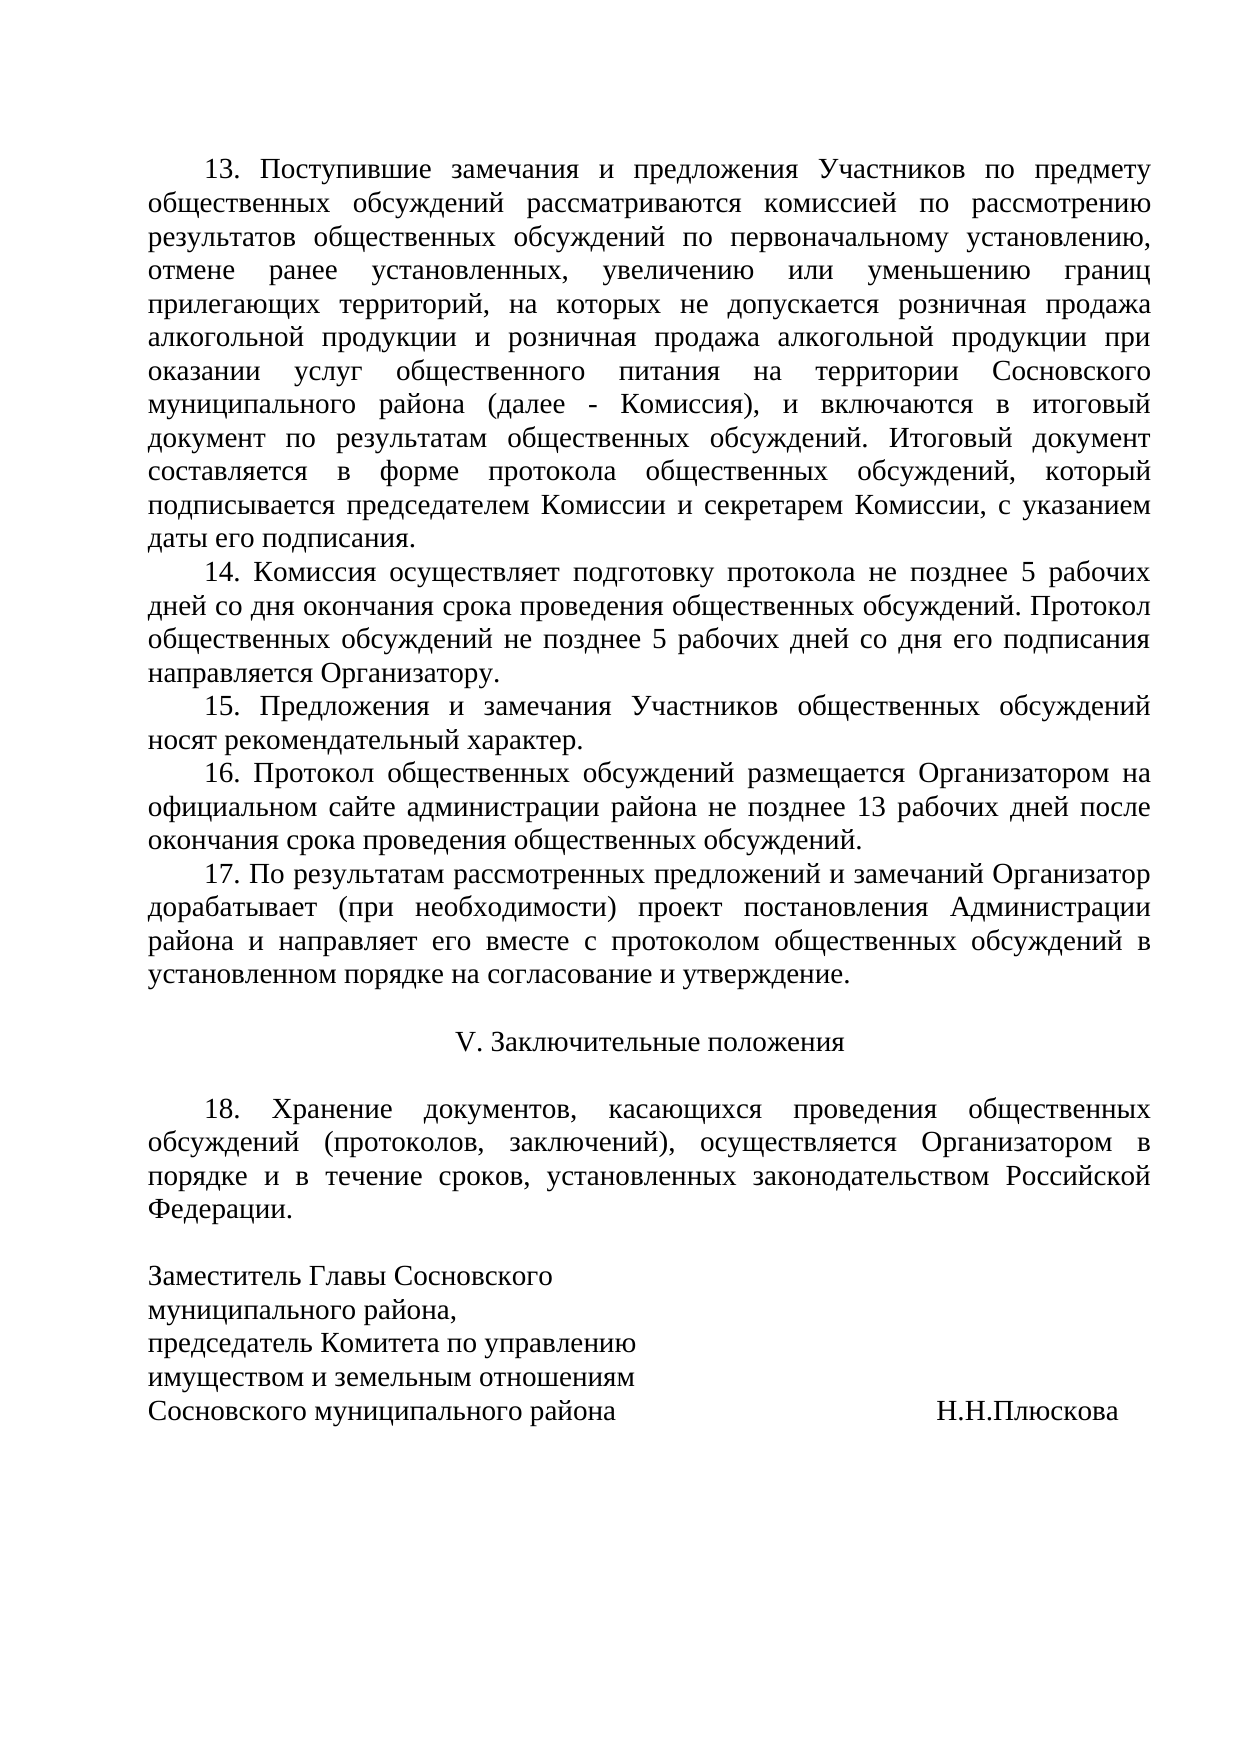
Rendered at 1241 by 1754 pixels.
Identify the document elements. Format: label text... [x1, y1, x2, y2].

text 18. Хранение документов, касающихся проведения общественных обсуждений (протоколов, заключений), осуществляется Организатором в порядке и в течение сроков, установленных законодательством Российской Федерации. [148, 1091, 1152, 1225]
text 16. Протокол общественных обсуждений размещается Организатором на официальном сайте администрации района не позднее 13 рабочих дней после окончания срока проведения общественных обсуждений. [148, 755, 1152, 856]
text V. Заключительные положения [148, 1024, 1152, 1057]
text 14. Комиссия осуществляет подготовку протокола не позднее 5 рабочих дней со дня окончания срока проведения общественных обсуждений. Протокол общественных обсуждений не позднее 5 рабочих дней со дня его подписания направляется Организатору. [148, 554, 1152, 688]
text председатель Комитета по управлению [148, 1326, 1152, 1359]
text муниципального района, [148, 1292, 1152, 1326]
text 15. Предложения и замечания Участников общественных обсуждений носят рекомендательный характер. [148, 688, 1152, 755]
text 13. Поступившие замечания и предложения Участников по предмету общественных обсуждений рассматриваются комиссией по рассмотрению результатов общественных обсуждений по первоначальному установлению, отмене ранее установленных, увеличению или уменьшению границ прилегающих территорий, на которых не допускается розничная продажа алкогольной продукции и розничная продажа алкогольной продукции при оказании услуг общественного питания на территории Сосновского муниципального района (далее - Комиссия), и включаются в итоговый документ по результатам общественных обсуждений. Итоговый документ составляется в форме протокола общественных обсуждений, который подписывается председателем Комиссии и секретарем Комиссии, с указанием даты его подписания. [148, 152, 1152, 554]
text Сосновского муниципального района Н.Н.Плюскова [148, 1393, 1152, 1426]
text имуществом и земельным отношениям [148, 1359, 1152, 1393]
text Заместитель Главы Сосновского [148, 1258, 1152, 1292]
text 17. По результатам рассмотренных предложений и замечаний Организатор дорабатывает (при необходимости) проект постановления Администрации района и направляет его вместе с протоколом общественных обсуждений в установленном порядке на согласование и утверждение. [148, 856, 1152, 990]
